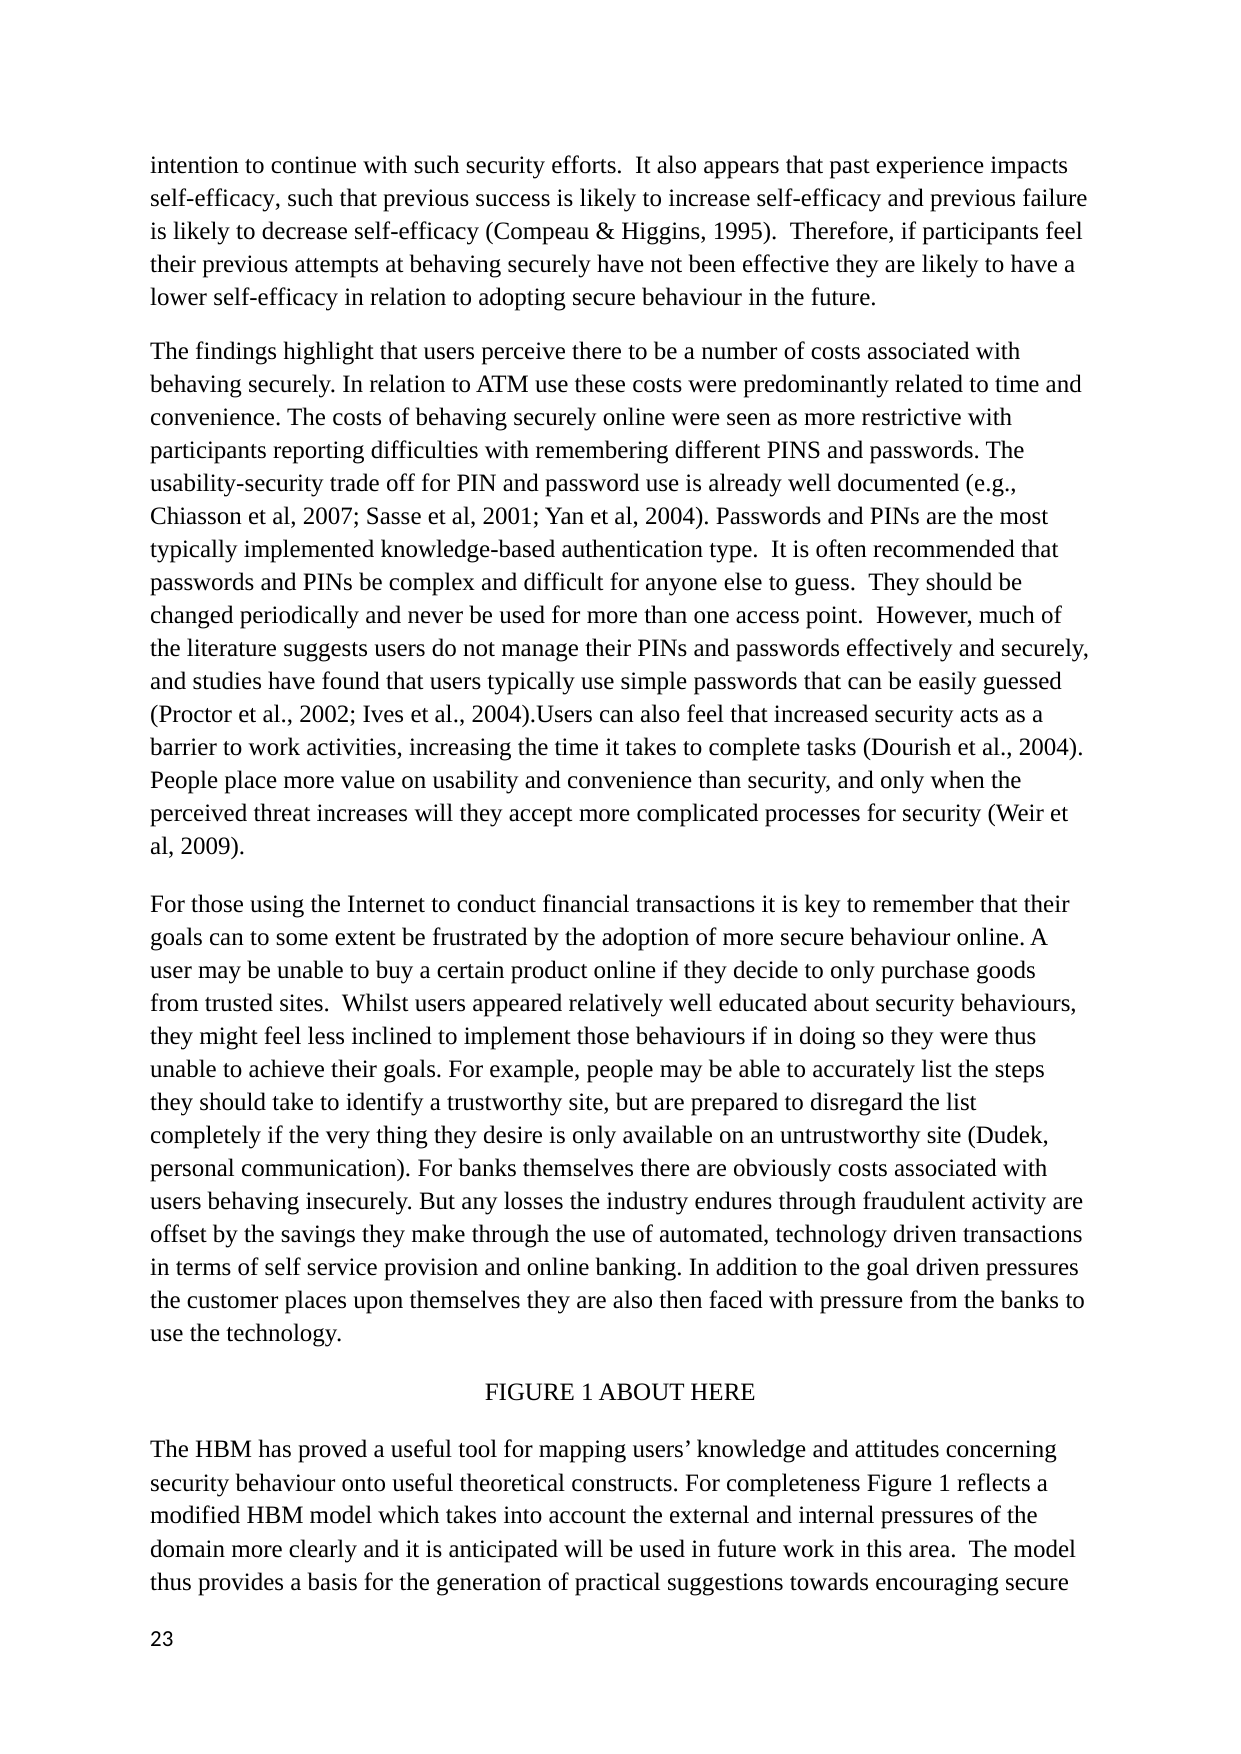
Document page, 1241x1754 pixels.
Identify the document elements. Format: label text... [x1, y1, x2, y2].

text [150, 1434, 1090, 1595]
text FIGURE 1 ABOUT HERE [150, 1377, 1090, 1405]
text The findings highlight that users perceive there to be a number of costs associated with behaving securely. In relation to ATM use these costs were predominantly related to time and convenience. The costs of behaving securely online were seen as more restrictive with participants reporting difficulties with remembering different PINS and passwords. The usability-security trade off for PIN and password use is already well documented (e.g., Chiasson et al, 2007; Sasse et al, 2001; Yan et al, 2004). Passwords and PINs are the most typically implemented knowledge-based authentication type. It is often recommended that passwords and PINs be complex and difficult for anyone else to guess. They should be changed periodically and never be used for more than one access point. However, much of the literature suggests users do not manage their PINs and passwords effectively and securely, and studies have found that users typically use simple passwords that can be easily guessed (Proctor et al., 2002; Ives et al., 2004).Users can also feel that increased security acts as a barrier to work activities, increasing the time it takes to complete tasks (Dourish et al., 2004). People place more value on usability and convenience than security, and only when the perceived threat increases will they accept more complicated processes for security (Weir et al, 2009). [150, 336, 1090, 860]
text For those using the Internet to conduct financial transactions it is key to remember that their goals can to some extent be frustrated by the adoption of more secure behaviour online. A user may be unable to buy a certain product online if they decide to only purchase goods from trusted sites. Whilst users appeared relatively well educated about security behaviours, they might feel less inclined to implement those behaviours if in doing so they were thus unable to achieve their goals. For example, people may be able to accurately list the steps they should take to identify a trustworthy site, but are prepared to disregard the list completely if the very thing they desire is only available on an untrustworthy site (Dudek, personal communication). For banks themselves there are obviously costs associated with users behaving insecurely. But any losses the industry endures through fraudulent activity are offset by the savings they make through the use of automated, technology driven transactions in terms of self service provision and online banking. In addition to the goal driven pressures the customer places upon themselves they are also then faced with pressure from the banks to use the technology. [150, 889, 1090, 1347]
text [150, 150, 1090, 311]
